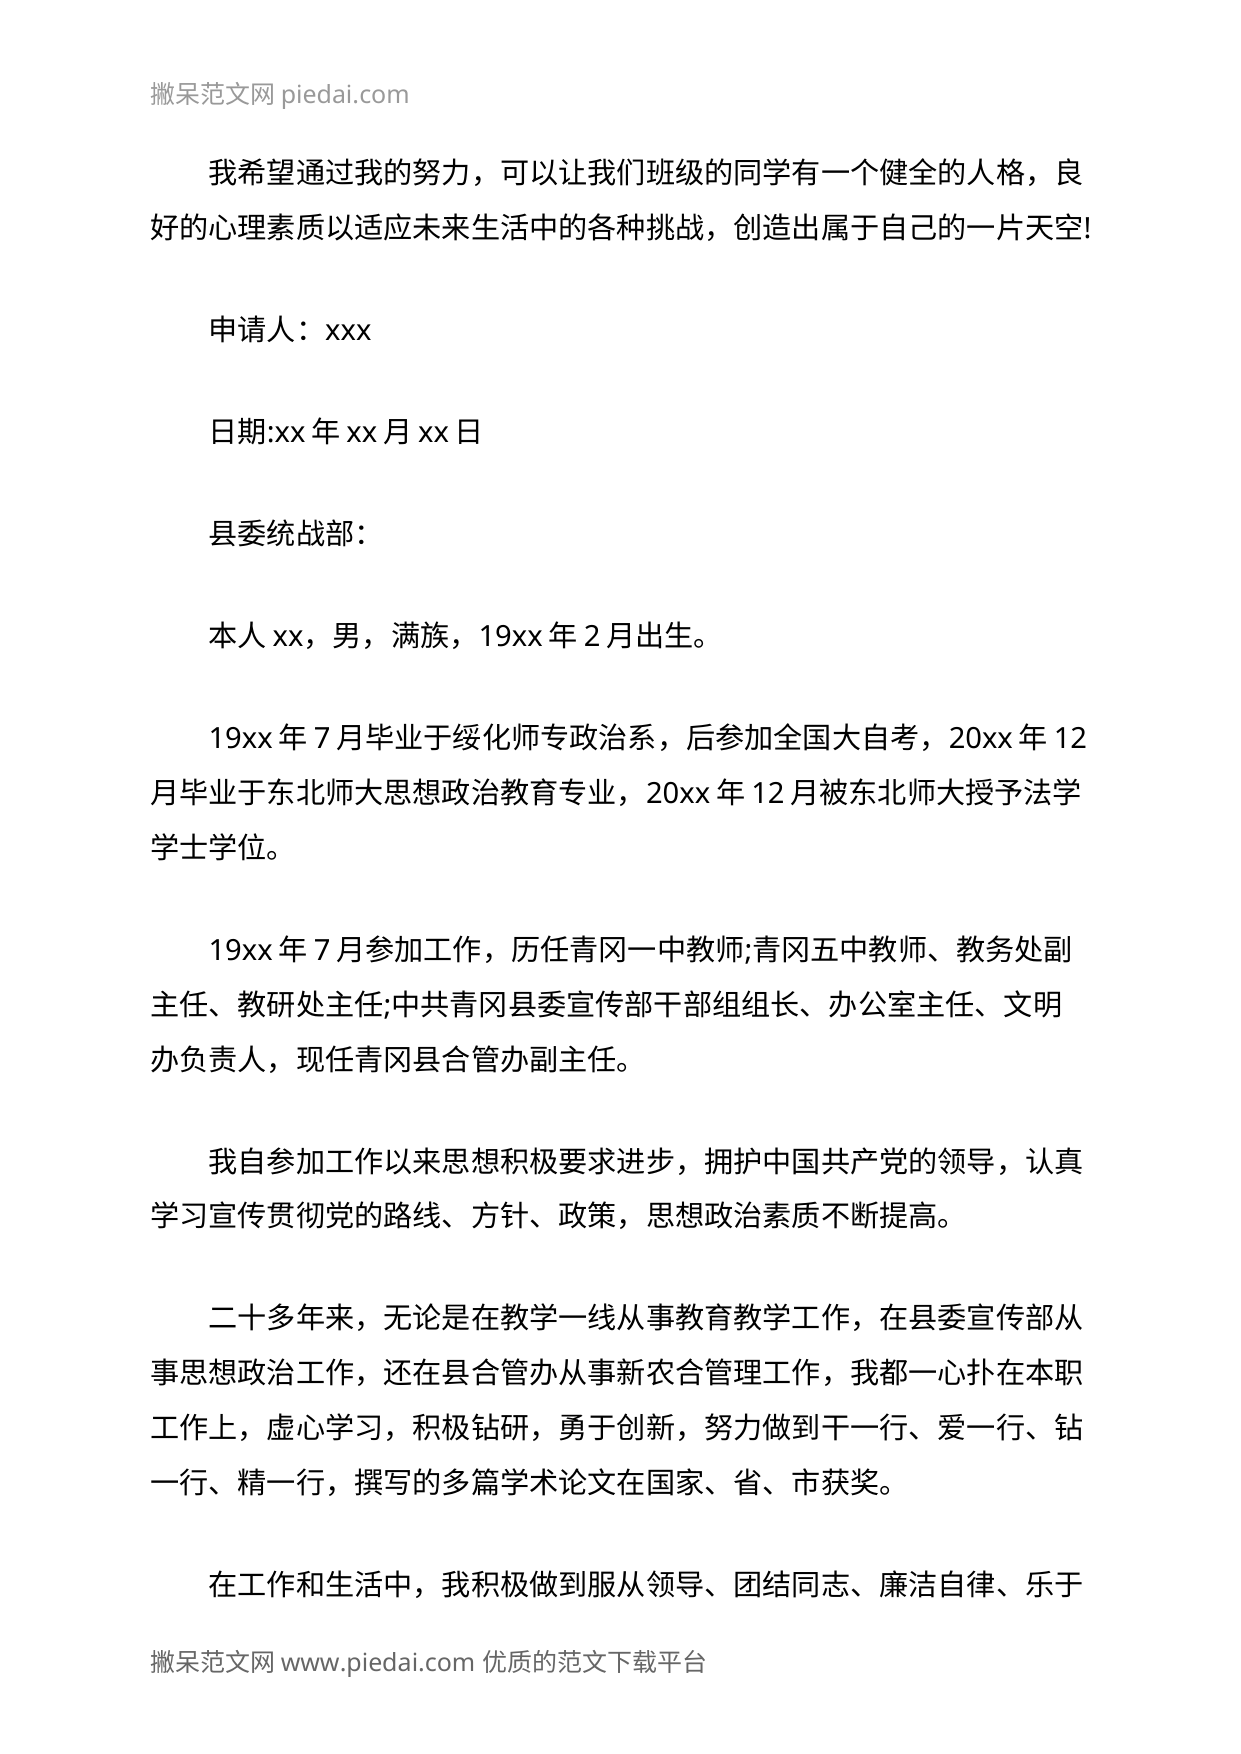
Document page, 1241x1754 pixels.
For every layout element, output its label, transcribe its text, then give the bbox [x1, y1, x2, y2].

text 我希望通过我的努力，可以让我们班级的同学有一个健全的人格，良好的心理素质以适应未来生活中的各种挑战，创造出属于自己的一片天空! [150, 150, 1090, 247]
text 申请人：xxx [150, 307, 1090, 349]
text 县委统战部： [150, 511, 1090, 553]
text 19xx年7月参加工作，历任青冈一中教师;青冈五中教师、教务处副主任、教研处主任;中共青冈县委宣传部干部组组长、办公室主任、文明办负责人，现任青冈县合管办副主任。 [150, 926, 1090, 1079]
text 19xx年7月毕业于绥化师专政治系，后参加全国大自考，20xx年12月毕业于东北师大思想政治教育专业，20xx年12月被东北师大授予法学学士学位。 [150, 714, 1090, 867]
text 我自参加工作以来思想积极要求进步，拥护中国共产党的领导，认真学习宣传贯彻党的路线、方针、政策，思想政治素质不断提高。 [150, 1138, 1090, 1235]
text 本人xx，男，满族，19xx年2月出生。 [150, 613, 1090, 655]
text 二十多年来，无论是在教学一线从事教育教学工作，在县委宣传部从事思想政治工作，还在县合管办从事新农合管理工作，我都一心扑在本职工作上，虚心学习，积极钻研，勇于创新，努力做到干一行、爱一行、钻一行、精一行，撰写的多篇学术论文在国家、省、市获奖。 [150, 1295, 1090, 1502]
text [150, 1561, 1090, 1603]
text 日期:xx年xx月xx日 [150, 409, 1090, 451]
